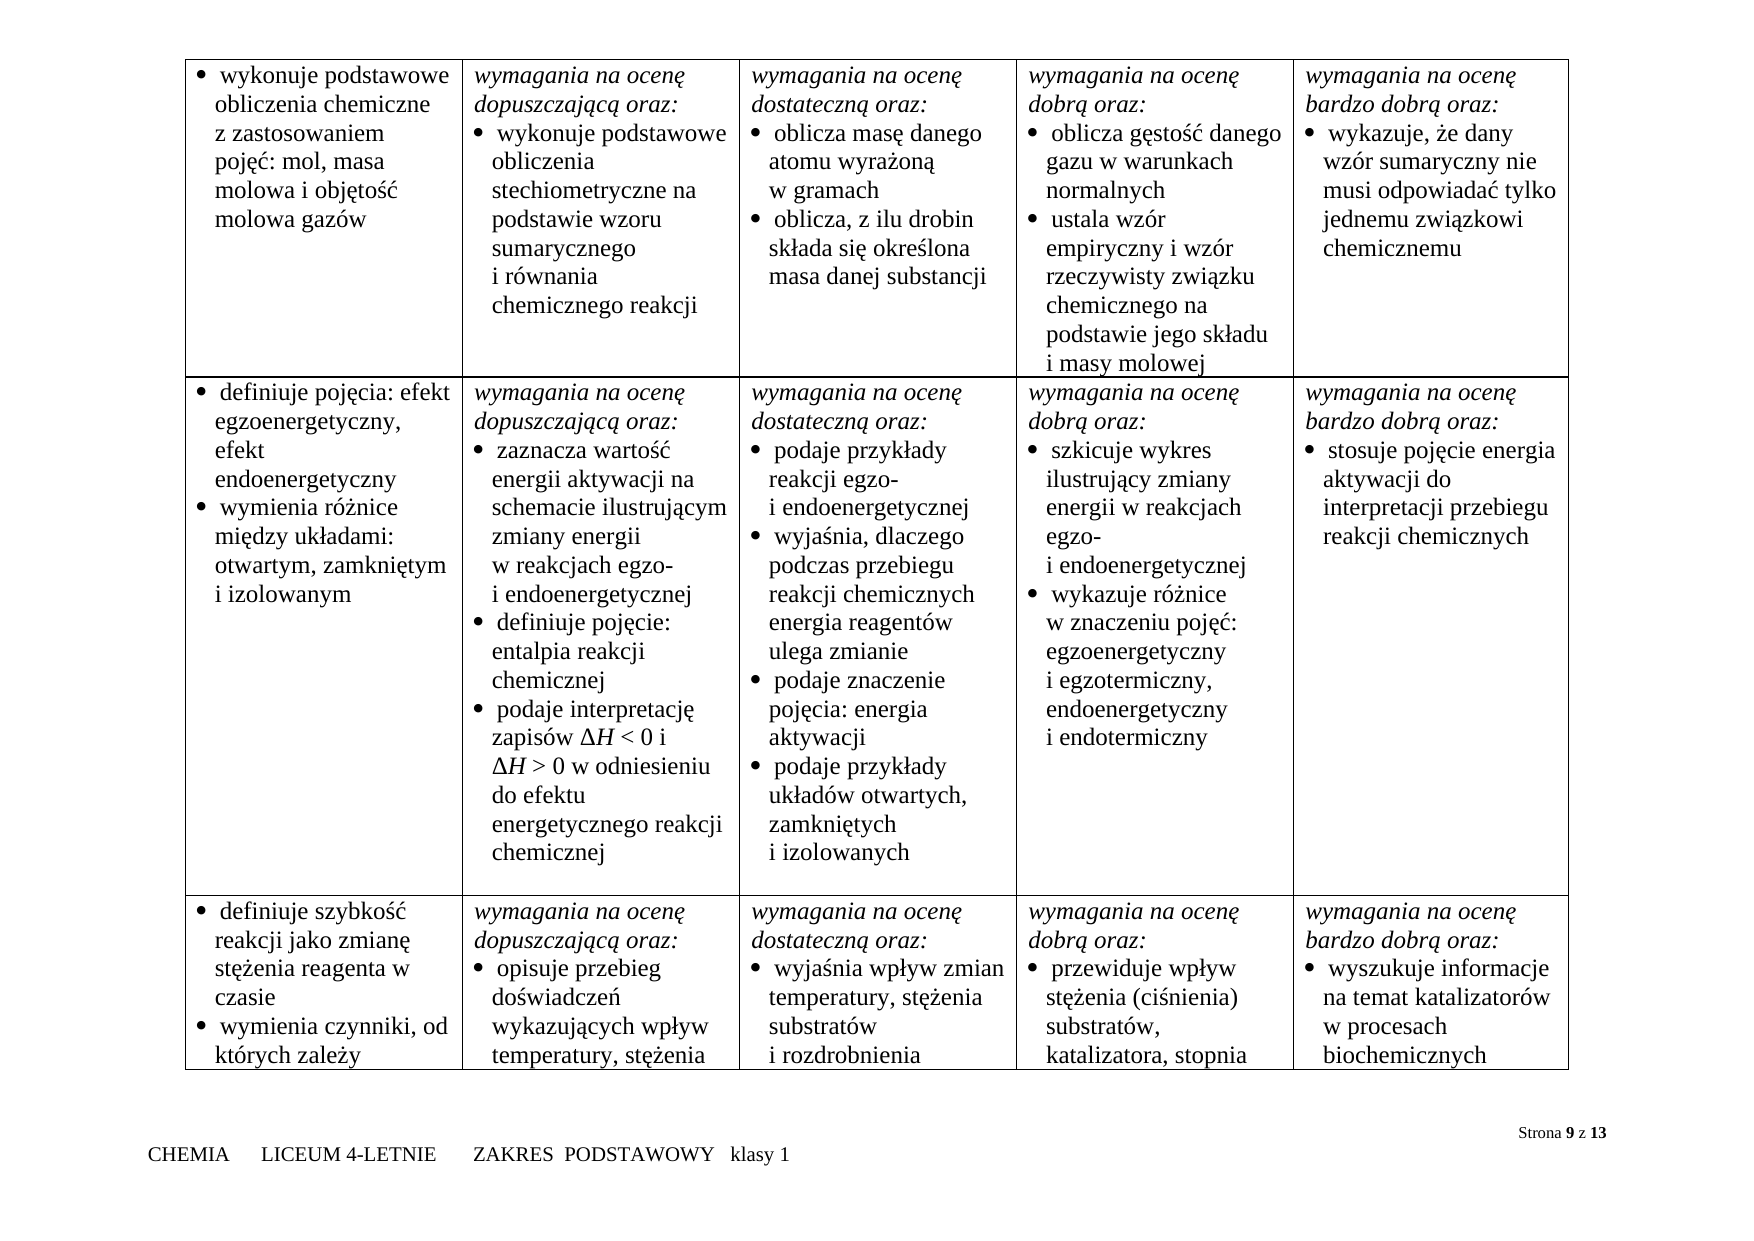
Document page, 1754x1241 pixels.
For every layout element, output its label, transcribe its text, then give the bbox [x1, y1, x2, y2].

table_cell wymagania na ocenę dostateczną oraz: oblicza masę danego atomu wyrażoną w gramach oblicza, z ilu drobin składa się określona masa danej substancji [740, 60, 1016, 376]
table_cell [186, 896, 462, 1068]
table_cell definiuje pojęcia: efekt egzoenergetyczny, efekt endoenergetyczny wymienia różnice między układami: otwartym, zamkniętym i izolowanym [186, 378, 462, 895]
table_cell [463, 896, 739, 1068]
table_cell wymagania na ocenę dostateczną oraz: podaje przykłady reakcji egzo- i endoenergetycznej wyjaśnia, dlaczego podczas przebiegu reakcji chemicznych energia reagentów ulega zmianie podaje znaczenie pojęcia: energia aktywacji podaje przykłady układów otwartych, zamkniętych i izolowanych [740, 378, 1016, 895]
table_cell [740, 896, 1016, 1068]
table_cell wymagania na ocenę bardzo dobrą oraz: stosuje pojęcie energia aktywacji do interpretacji przebiegu reakcji chemicznych [1294, 378, 1568, 895]
table_cell wymagania na ocenę dobrą oraz: szkicuje wykres ilustrujący zmiany energii w reakcjach egzo- i endoenergetycznej wykazuje różnice w znaczeniu pojęć: egzoenergetyczny i egzotermiczny, endoenergetyczny i endotermiczny [1017, 378, 1293, 895]
table_cell wymagania na ocenę dopuszczającą oraz: zaznacza wartość energii aktywacji na schemacie ilustrującym zmiany energii w reakcjach egzo- i endoenergetycznej definiuje pojęcie: entalpia reakcji chemicznej podaje interpretację zapisów ΔH < 0 i ΔH > 0 w odniesieniu do efektu energetycznego reakcji chemicznej [463, 378, 739, 895]
table_cell wykonuje podstawowe obliczenia chemiczne z zastosowaniem pojęć: mol, masa molowa i objętość molowa gazów [186, 60, 462, 376]
table_cell wymagania na ocenę bardzo dobrą oraz: wykazuje, że dany wzór sumaryczny nie musi odpowiadać tylko jednemu związkowi chemicznemu [1294, 60, 1568, 376]
table_cell wymagania na ocenę dopuszczającą oraz: wykonuje podstawowe obliczenia stechiometryczne na podstawie wzoru sumarycznego i równania chemicznego reakcji [463, 60, 739, 376]
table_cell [1017, 896, 1293, 1068]
table_cell wymagania na ocenę dobrą oraz: oblicza gęstość danego gazu w warunkach normalnych ustala wzór empiryczny i wzór rzeczywisty związku chemicznego na podstawie jego składu i masy molowej [1017, 60, 1293, 376]
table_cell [1294, 896, 1568, 1068]
